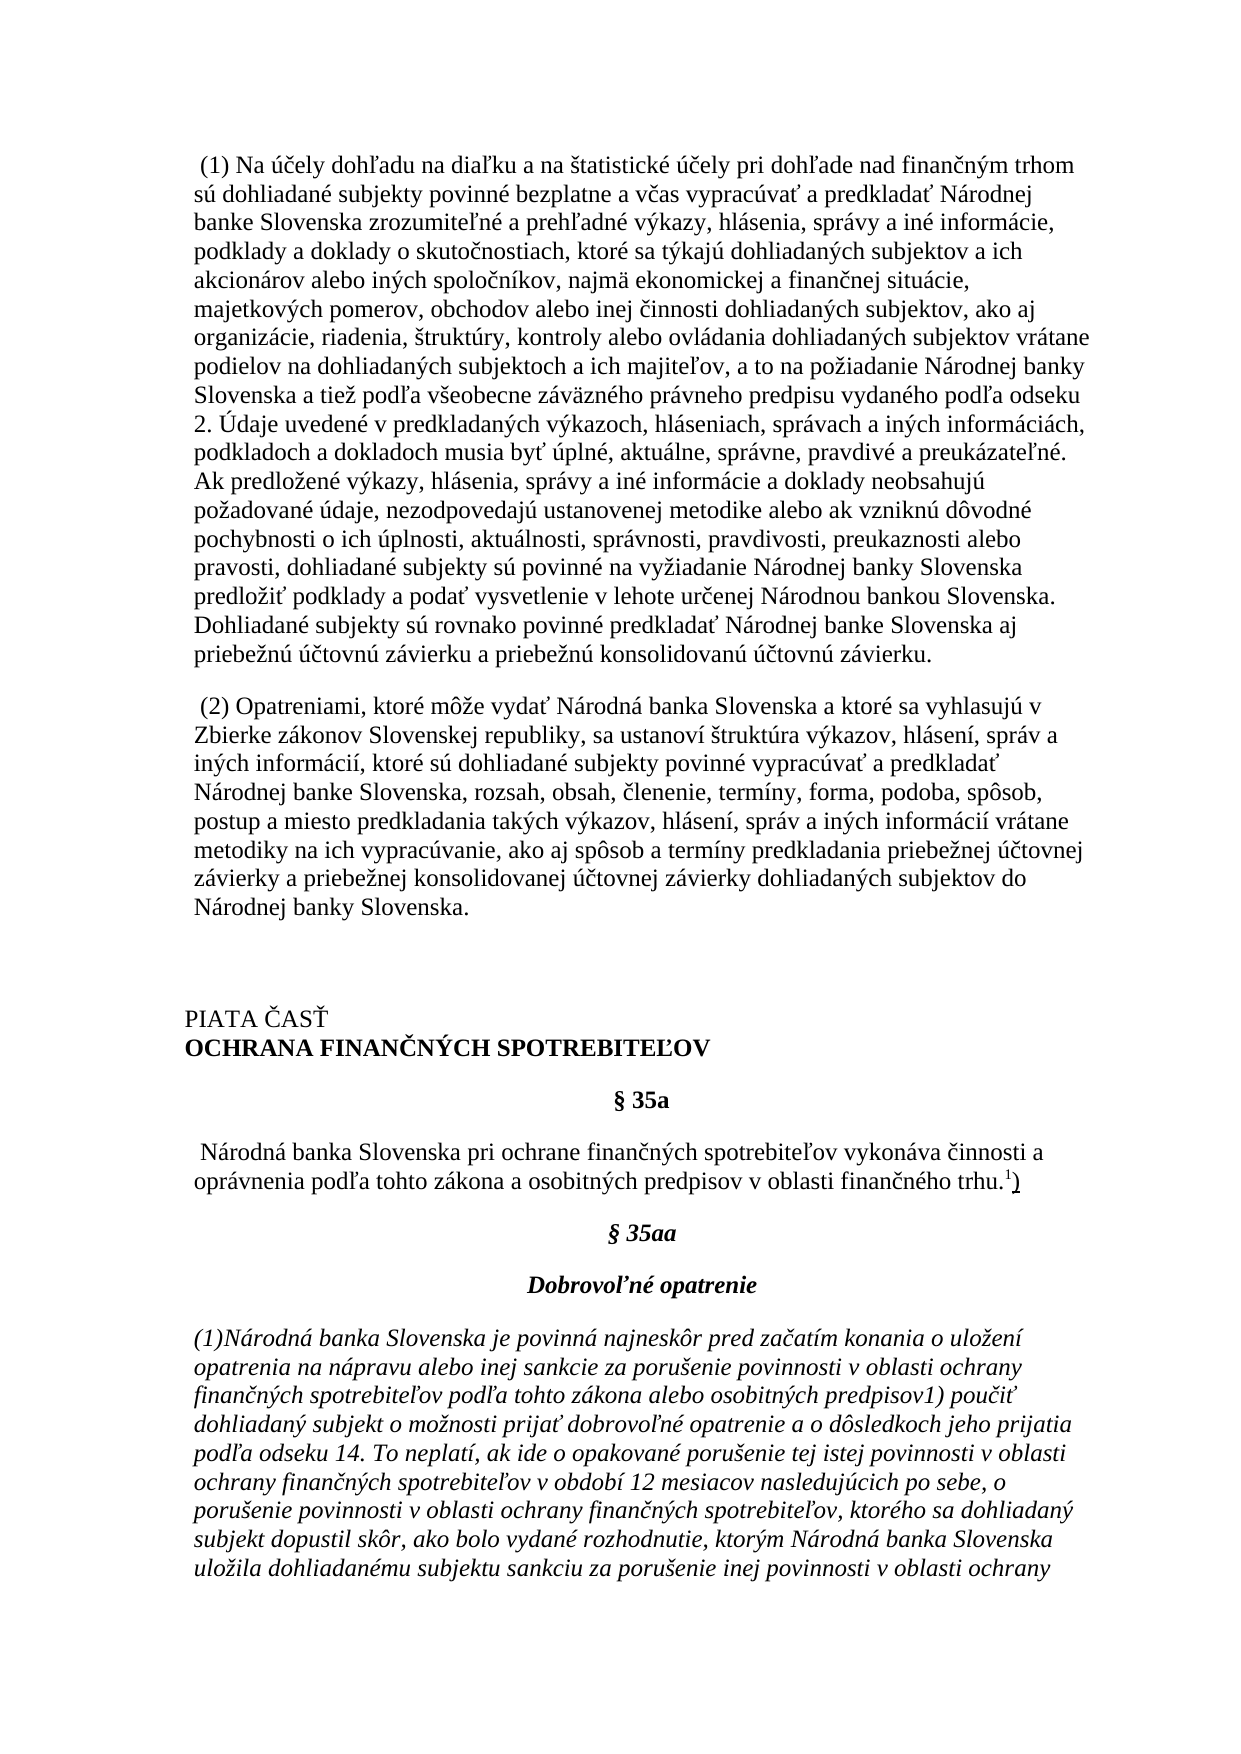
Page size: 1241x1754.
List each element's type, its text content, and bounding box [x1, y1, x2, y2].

text OCHRANA FINANČNÝCH SPOTREBITEĽOV [178, 1033, 1090, 1062]
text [194, 1323, 1090, 1582]
text § 35a [186, 1085, 1090, 1114]
text § 35aa [194, 1218, 1090, 1247]
text Dobrovoľné opatrenie [194, 1271, 1090, 1299]
text (1) Na účely dohľadu na diaľku a na štatistické účely pri dohľade nad finančným trhom sú dohliadané subjekty povinné bezplatne a včas vypracúvať a predkladať Národnej banke Slovenska zrozumiteľné a prehľadné výkazy, hlásenia, správy a iné informácie, podklady a doklady o skutočnostiach, ktoré sa týkajú dohliadaných subjektov a ich akcionárov alebo iných spoločníkov, najmä ekonomickej a finančnej situácie, majetkových pomerov, obchodov alebo inej činnosti dohliadaných subjektov, ako aj organizácie, riadenia, štruktúry, kontroly alebo ovládania dohliadaných subjektov vrátane podielov na dohliadaných subjektoch a ich majiteľov, a to na požiadanie Národnej banky Slovenska a tiež podľa všeobecne záväzného právneho predpisu vydaného podľa odseku 2. Údaje uvedené v predkladaných výkazoch, hláseniach, správach a iných informáciách, podkladoch a dokladoch musia byť úplné, aktuálne, správne, pravdivé a preukázateľné. Ak predložené výkazy, hlásenia, správy a iné informácie a doklady neobsahujú požadované údaje, nezodpovedajú ustanovenej metodike alebo ak vzniknú dôvodné pochybnosti o ich úplnosti, aktuálnosti, správnosti, pravdivosti, preukaznosti alebo pravosti, dohliadané subjekty sú povinné na vyžiadanie Národnej banky Slovenska predložiť podklady a podať vysvetlenie v lehote určenej Národnou bankou Slovenska. Dohliadané subjekty sú rovnako povinné predkladať Národnej banke Slovenska aj priebežnú účtovnú závierku a priebežnú konsolidovanú účtovnú závierku. [194, 150, 1090, 667]
text (2) Opatreniami, ktoré môže vydať Národná banka Slovenska a ktoré sa vyhlasujú v Zbierke zákonov Slovenskej republiky, sa ustanoví štruktúra výkazov, hlásení, správ a iných informácií, ktoré sú dohliadané subjekty povinné vypracúvať a predkladať Národnej banke Slovenska, rozsah, obsah, členenie, termíny, forma, podoba, spôsob, postup a miesto predkladania takých výkazov, hlásení, správ a iných informácií vrátane metodiky na ich vypracúvanie, ako aj spôsob a termíny predkladania priebežnej účtovnej závierky a priebežnej konsolidovanej účtovnej závierky dohliadaných subjektov do Národnej banky Slovenska. [194, 691, 1090, 921]
text Národná banka Slovenska pri ochrane finančných spotrebiteľov vykonáva činnosti a oprávnenia podľa tohto zákona a osobitných predpisov v oblasti finančného trhu.1) [194, 1137, 1090, 1195]
text PIATA ČASŤ [178, 1004, 1090, 1033]
